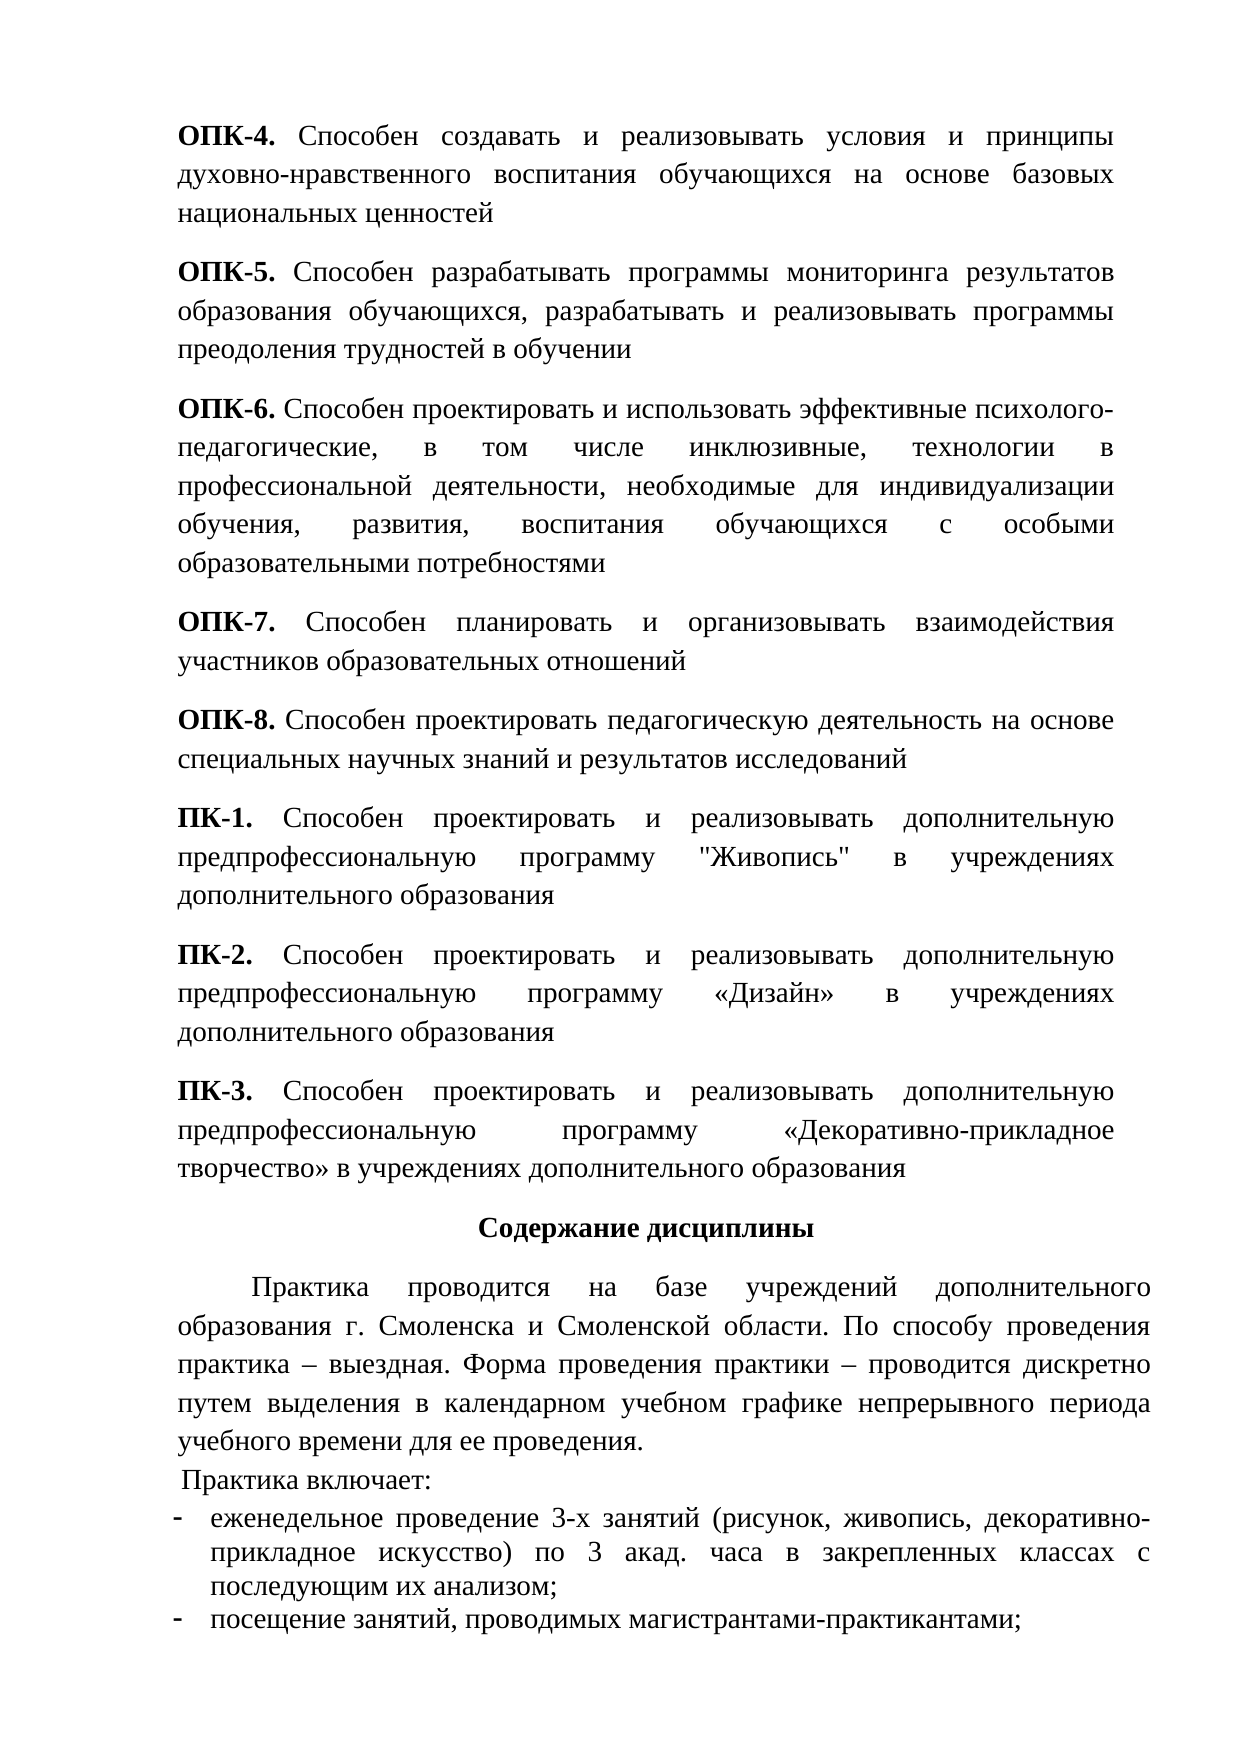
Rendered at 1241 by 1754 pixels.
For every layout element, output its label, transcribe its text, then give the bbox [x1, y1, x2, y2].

text ПК-1. Способен проектировать и реализовывать дополнительную предпрофессиональную программу "Живопись" в учреждениях дополнительного образования [177, 800, 1115, 911]
text ОПК-4. Способен создавать и реализовывать условия и принципы духовно-нравственного воспитания обучающихся на основе базовых национальных ценностей [177, 118, 1115, 229]
text ПК-3. Способен проектировать и реализовывать дополнительную предпрофессиональную программу «Декоративно-прикладное творчество» в учреждениях дополнительного образования [177, 1073, 1115, 1184]
text ОПК-5. Способен разрабатывать программы мониторинга результатов образования обучающихся, разрабатывать и реализовывать программы преодоления трудностей в обучении [177, 254, 1115, 365]
text ОПК-6. Способен проектировать и использовать эффективные психолого-педагогические, в том числе инклюзивные, технологии в профессиональной деятельности, необходимые для индивидуализации обучения, развития, воспитания обучающихся с особыми образовательными потребностями [177, 391, 1115, 579]
text ПК-2. Способен проектировать и реализовывать дополнительную предпрофессиональную программу «Дизайн» в учреждениях дополнительного образования [177, 937, 1115, 1047]
text ОПК-8. Способен проектировать педагогическую деятельность на основе специальных научных знаний и результатов исследований [177, 702, 1115, 774]
text ОПК-7. Способен планировать и организовывать взаимодействия участников образовательных отношений [177, 604, 1115, 677]
list еженедельное проведение 3-х занятий (рисунок, живопись, декоративно-прикладное искусство) по 3 акад. часа в закрепленных классах с последующим их анализом; [173, 1500, 1152, 1601]
text Содержание дисциплины [177, 1210, 1115, 1243]
text Практика включает: [177, 1462, 1152, 1495]
text Практика проводится на базе учреждений дополнительного образования г. Смоленска и Смоленской области. По способу проведения практика – выездная. Форма проведения практики – проводится дискретно путем выделения в календарном учебном графике непрерывного периода учебного времени для ее проведения. [177, 1269, 1152, 1457]
list посещение занятий, проводимых магистрантами-практикантами; [173, 1601, 1152, 1635]
